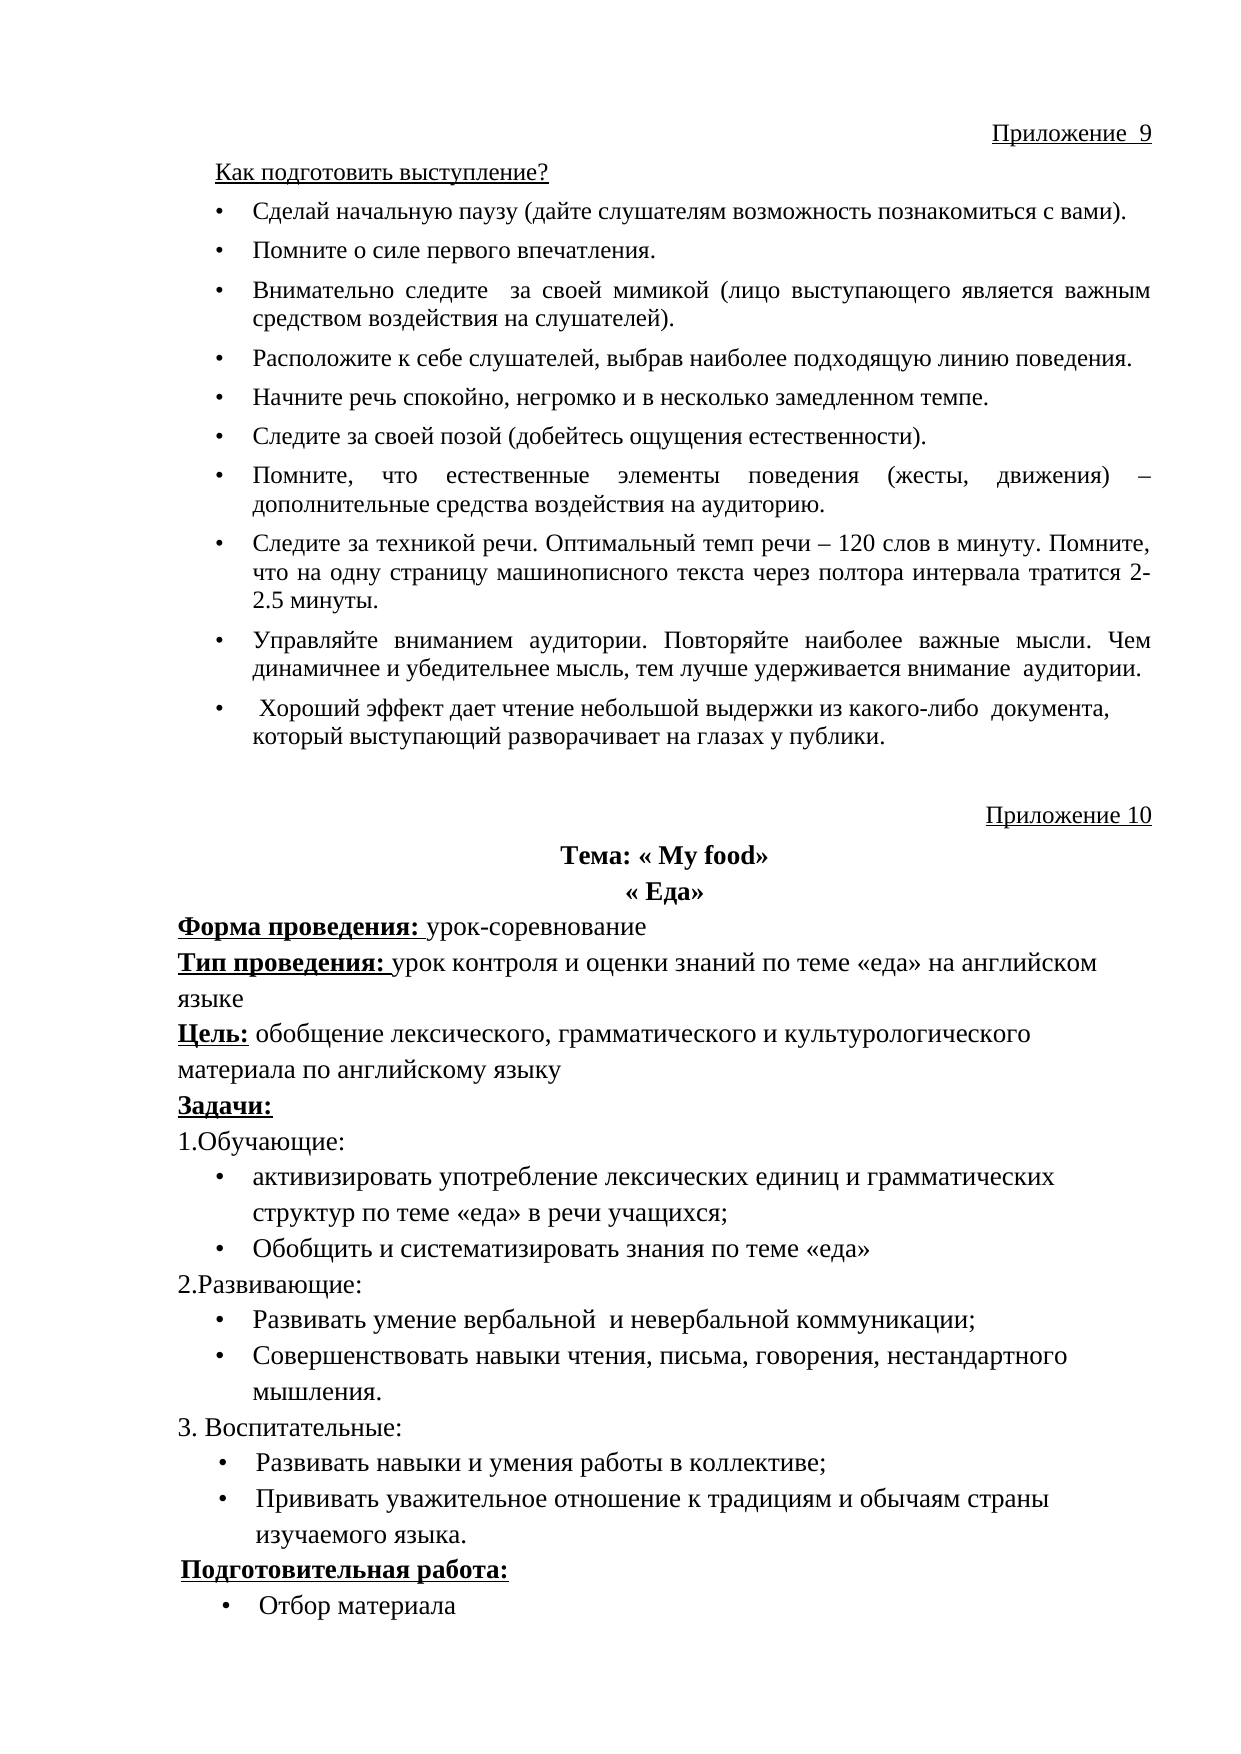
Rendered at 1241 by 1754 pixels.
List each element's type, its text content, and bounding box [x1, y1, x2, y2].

text « Еда» [177, 875, 1152, 906]
list Управляйте вниманием аудитории. Повторяйте наиболее важные мысли. Чем динамичнее и убедительнее мысль, тем лучше удерживается внимание аудитории. [215, 625, 1152, 682]
text Цель: обобщение лексического, грамматического и культурологического материала по английскому языку [177, 1018, 1152, 1084]
text Форма проведения: урок-соревнование [177, 910, 1152, 942]
list Хороший эффект дает чтение небольшой выдержки из какого-либо документа, который выступающий разворачивает на глазах у публики. [215, 693, 1152, 750]
list Следите за своей позой (добейтесь ощущения естественности). [215, 421, 1152, 450]
list активизировать употребление лексических единиц и грамматических структур по теме «еда» в речи учащихся; [215, 1161, 1152, 1227]
list Помните, что естественные элементы поведения (жесты, движения) – дополнительные средства воздействия на аудиторию. [215, 460, 1152, 518]
text Тип проведения: урок контроля и оценки знаний по теме «еда» на английском языке [177, 946, 1152, 1013]
text 2.Развивающие: [177, 1268, 1152, 1299]
text Подготовительная работа: [180, 1553, 1152, 1585]
list Внимательно следите за своей мимикой (лицо выступающего является важным средством воздействия на слушателей). [215, 275, 1152, 332]
list Расположите к себе слушателей, выбрав наиболее подходящую линию поведения. [215, 343, 1152, 371]
list Сделай начальную паузу (дайте слушателям возможность познакомиться с вами). [215, 196, 1152, 225]
list Совершенствовать навыки чтения, письма, говорения, нестандартного мышления. [215, 1339, 1152, 1406]
text Приложение 10 [177, 800, 1152, 828]
list Прививать уважительное отношение к традициям и обычаям страны изучаемого языка. [218, 1482, 1152, 1549]
text Приложение 9 [177, 118, 1152, 147]
list Отбор материала [221, 1589, 1152, 1620]
text 1.Обучающие: [177, 1125, 1152, 1156]
text 3. Воспитательные: [177, 1411, 1152, 1442]
list Помните о силе первого впечатления. [215, 236, 1152, 264]
list Обобщить и систематизировать знания по теме «еда» [215, 1232, 1152, 1263]
list Начните речь спокойно, негромко и в несколько замедленном темпе. [215, 382, 1152, 411]
text Тема: « My food» [177, 839, 1152, 870]
text Как подготовить выступление? [177, 157, 1152, 186]
list Следите за техникой речи. Оптимальный темп речи – 120 слов в минуту. Помните, что на одну страницу машинописного текста через полтора интервала тратится 2-2.5 минуты. [215, 528, 1152, 614]
text Задачи: [177, 1089, 1152, 1120]
list Развивать умение вербальной и невербальной коммуникации; [215, 1303, 1152, 1334]
list Развивать навыки и умения работы в коллективе; [218, 1446, 1152, 1477]
